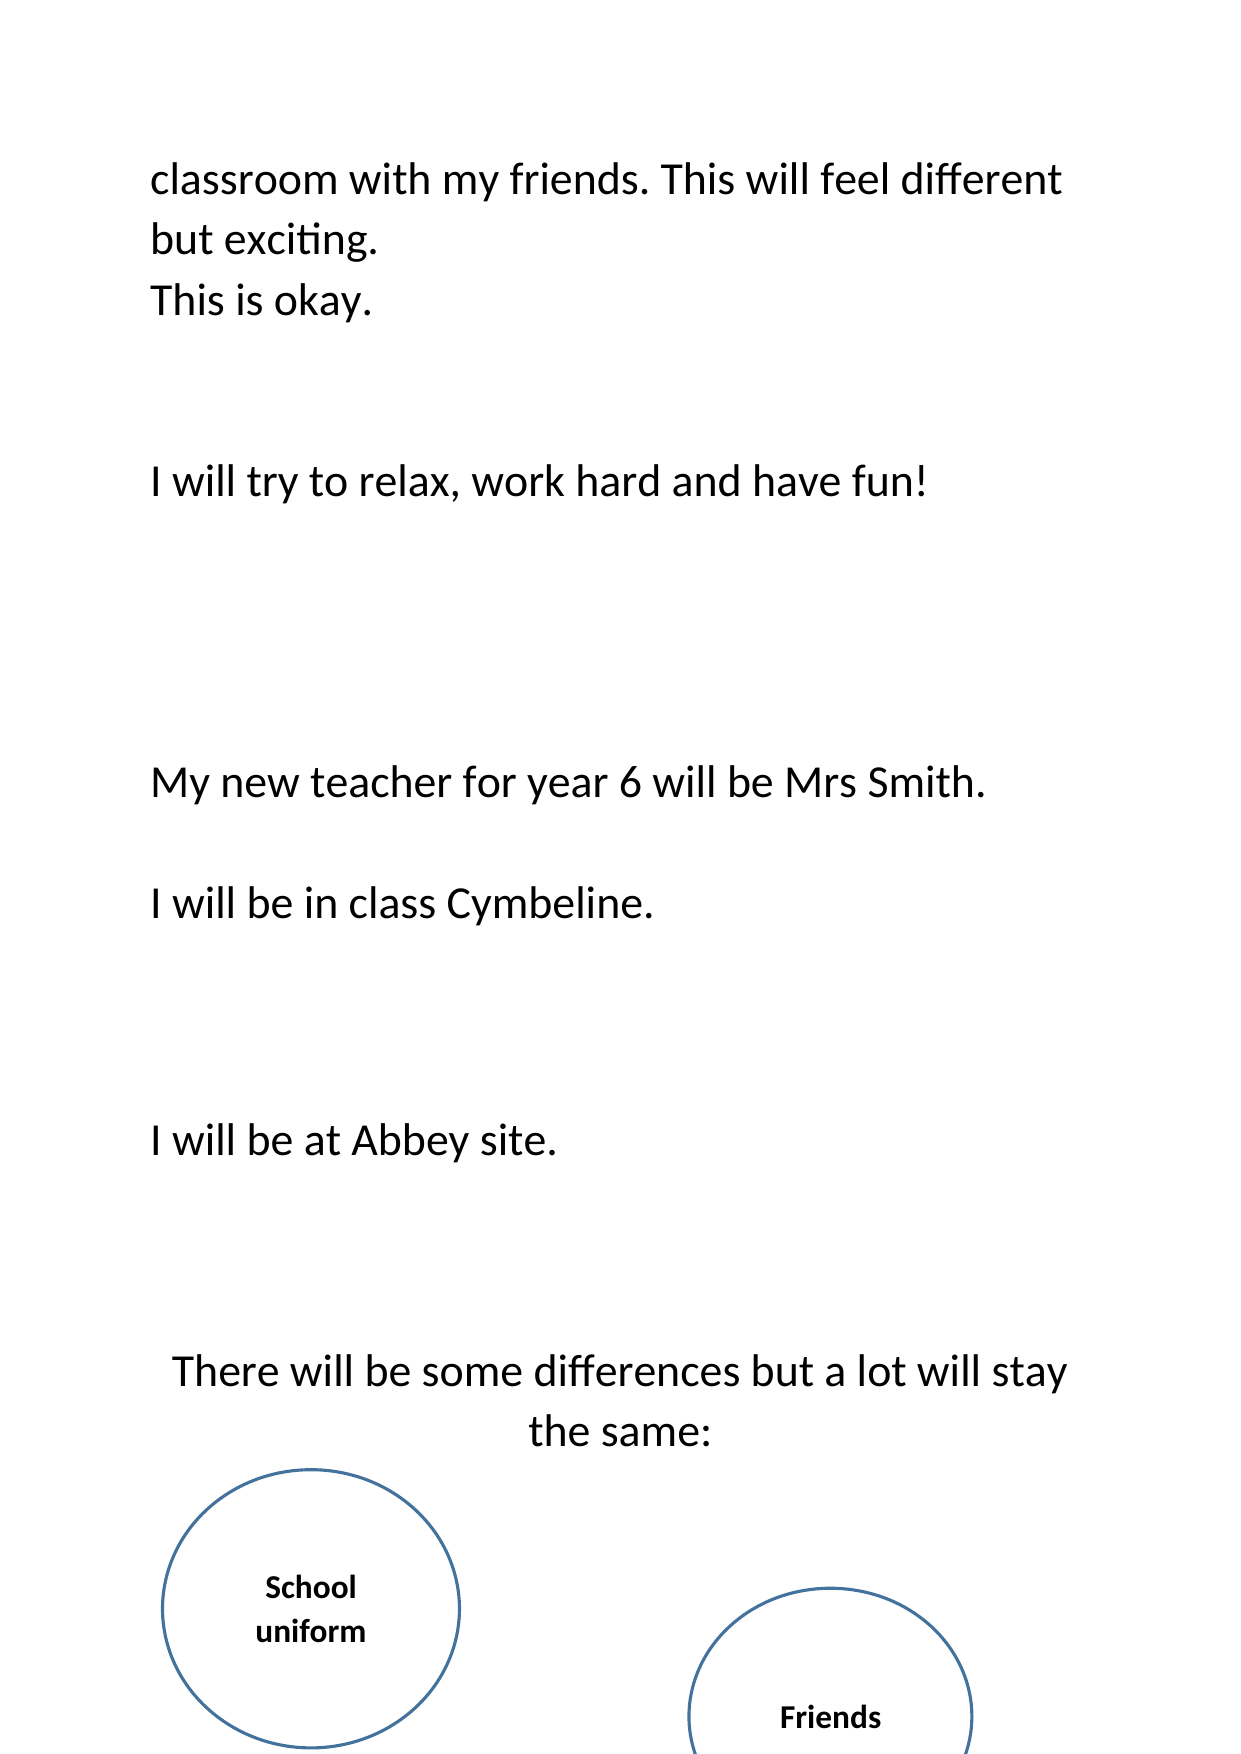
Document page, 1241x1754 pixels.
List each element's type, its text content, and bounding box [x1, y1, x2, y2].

text There will be some differences but a lot will stay the same: [150, 1342, 1090, 1458]
